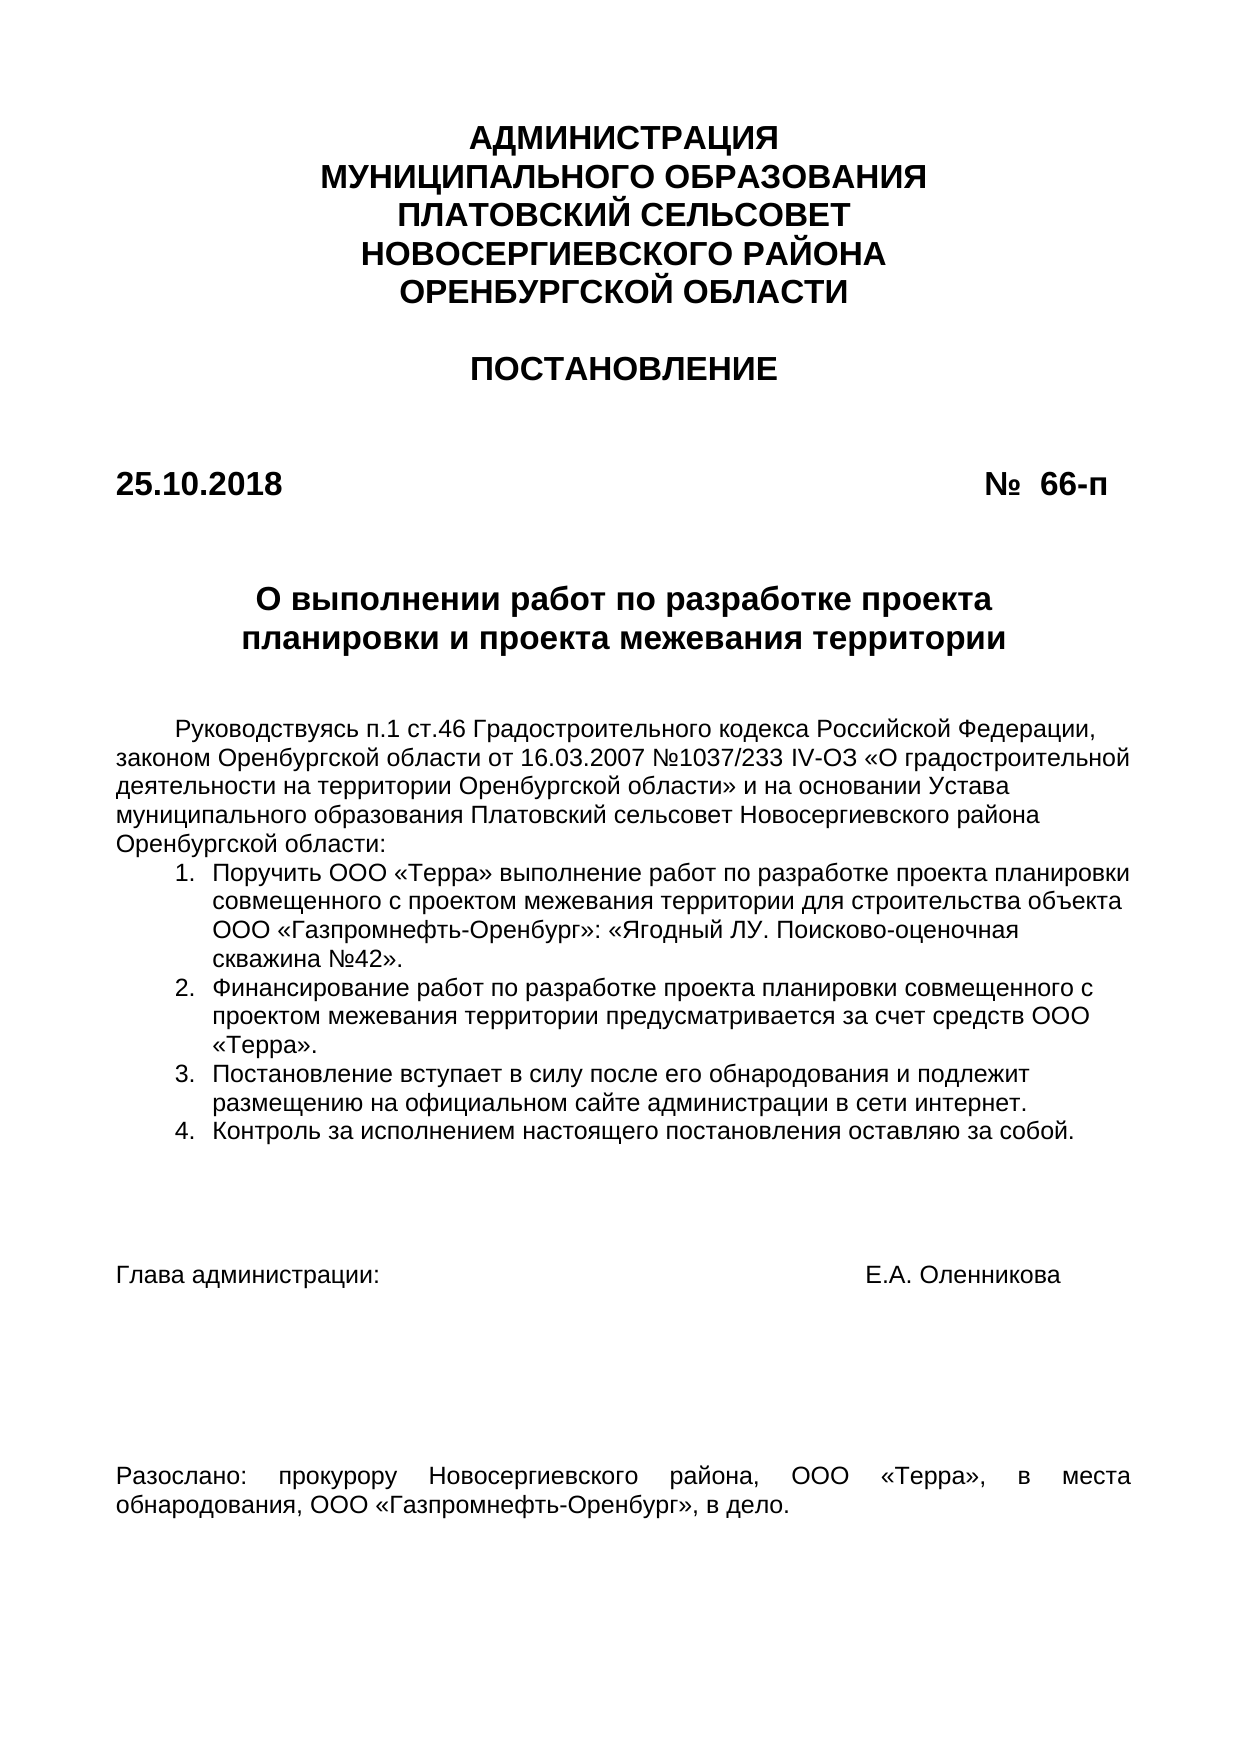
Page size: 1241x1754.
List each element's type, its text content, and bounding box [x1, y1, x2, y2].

text МУНИЦИПАЛЬНОГО ОБРАЗОВАНИЯ [116, 157, 1132, 195]
text АДМИНИСТРАЦИЯ [116, 118, 1132, 157]
text Руководствуясь п.1 ст.46 Градостроительного кодекса Российской Федерации, законом Оренбургской области от 16.03.2007 №1037/233 IV-ОЗ «О градостроительной деятельности на территории Оренбургской области» и на основании Устава муниципального образования Платовский сельсовет Новосергиевского района Оренбургской области: [116, 714, 1132, 858]
text ОРЕНБУРГСКОЙ ОБЛАСТИ [116, 272, 1132, 310]
text ПОСТАНОВЛЕНИЕ [116, 349, 1132, 387]
list Постановление вступает в силу после его обнародования и подлежит размещению на официальном сайте администрации в сети интернет. [174, 1059, 1132, 1116]
list Разослано: прокурору Новосергиевского района, ООО «Терра», в места обнародования, ООО «Газпромнефть-Оренбург», в дело. [116, 1461, 1132, 1519]
text О выполнении работ по разработке проекта [116, 579, 1132, 618]
text ПЛАТОВСКИЙ СЕЛЬСОВЕТ [116, 195, 1132, 233]
text НОВОСЕРГИЕВСКОГО РАЙОНА [116, 233, 1132, 272]
list Глава администрации: Е.А. Оленникова [116, 1260, 1132, 1289]
list Поручить ООО «Терра» выполнение работ по разработке проекта планировки совмещенного с проектом межевания территории для строительства объекта ООО «Газпромнефть-Оренбург»: «Ягодный ЛУ. Поисково-оценочная скважина №42». [174, 858, 1132, 973]
text планировки и проекта межевания территории [116, 618, 1132, 656]
list Финансирование работ по разработке проекта планировки совмещенного с проектом межевания территории предусматривается за счет средств ООО «Терра». [174, 973, 1132, 1059]
text 25.10.2018 № 66-п [116, 464, 1132, 503]
list Контроль за исполнением настоящего постановления оставляю за собой. [174, 1116, 1132, 1145]
